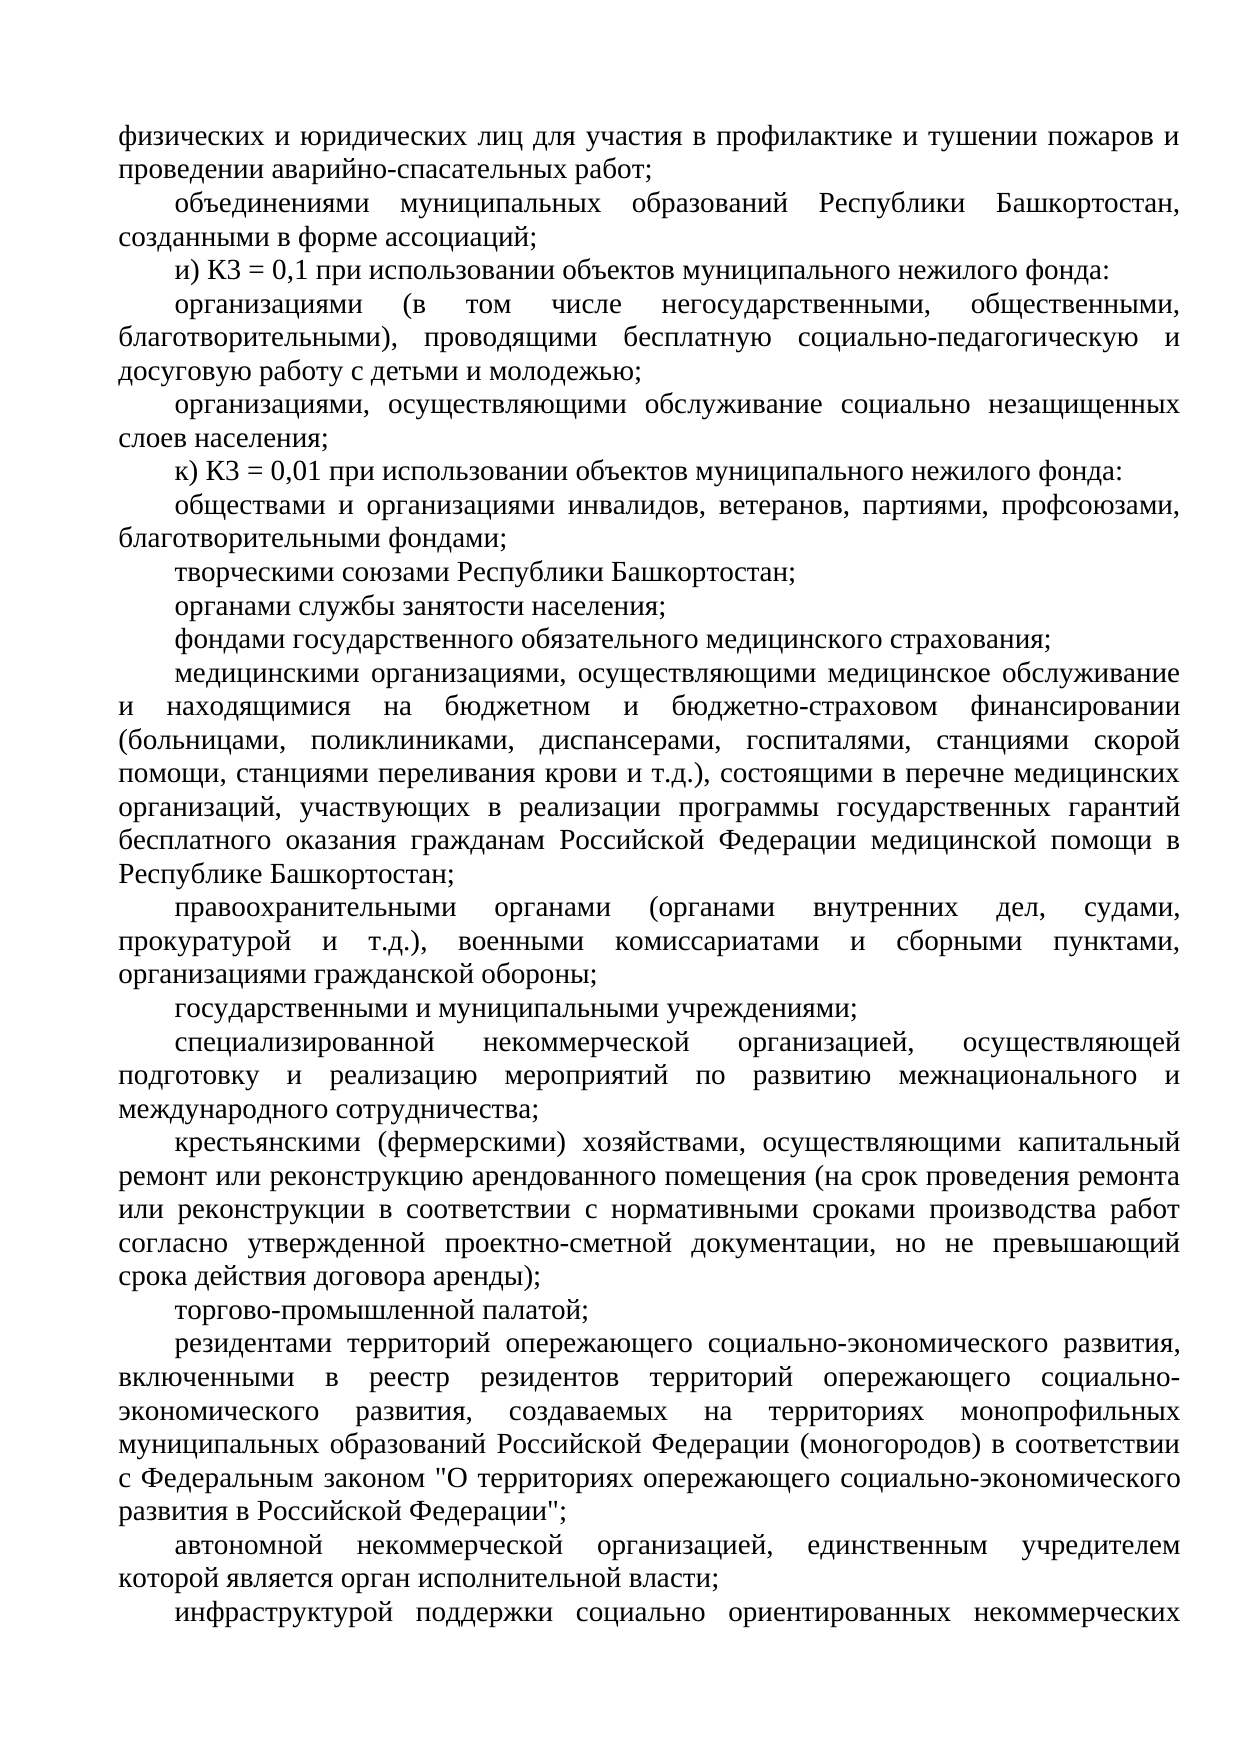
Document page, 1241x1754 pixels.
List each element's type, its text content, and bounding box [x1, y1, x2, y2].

text организациями, осуществляющими обслуживание социально незащищенных слоев населения; [118, 386, 1181, 453]
text правоохранительными органами (органами внутренних дел, судами, прокуратурой и т.д.), военными комиссариатами и сборными пунктами, организациями гражданской обороны; [118, 889, 1181, 990]
text государственными и муниципальными учреждениями; [118, 990, 1181, 1024]
text специализированной некоммерческой организацией, осуществляющей подготовку и реализацию мероприятий по развитию межнационального и международного сотрудничества; [118, 1024, 1181, 1124]
text организациями (в том числе негосударственными, общественными, благотворительными), проводящими бесплатную социально-педагогическую и досуговую работу с детьми и молодежью; [118, 286, 1181, 386]
text торгово-промышленной палатой; [118, 1292, 1181, 1326]
text фондами государственного обязательного медицинского страхования; [118, 621, 1181, 655]
text медицинскими организациями, осуществляющими медицинское обслуживание и находящимися на бюджетном и бюджетно-страховом финансировании (больницами, поликлиниками, диспансерами, госпиталями, станциями скорой помощи, станциями переливания крови и т.д.), состоящими в перечне медицинских организаций, участвующих в реализации программы государственных гарантий бесплатного оказания гражданам Российской Федерации медицинской помощи в Республике Башкортостан; [118, 655, 1181, 889]
text крестьянскими (фермерскими) хозяйствами, осуществляющими капитальный ремонт или реконструкцию арендованного помещения (на срок проведения ремонта или реконструкции в соответствии с нормативными сроками производства работ согласно утвержденной проектно-сметной документации, но не превышающий срока действия договора аренды); [118, 1124, 1181, 1292]
text резидентами территорий опережающего социально-экономического развития, включенными в реестр резидентов территорий опережающего социально-экономического развития, создаваемых на территориях монопрофильных муниципальных образований Российской Федерации (моногородов) в соответствии с Федеральным законом "О территориях опережающего социально-экономического развития в Российской Федерации"; [118, 1326, 1181, 1527]
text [118, 1594, 1181, 1627]
text автономной некоммерческой организацией, единственным учредителем которой является орган исполнительной власти; [118, 1527, 1181, 1594]
text к) К3 = 0,01 при использовании объектов муниципального нежилого фонда: [118, 453, 1181, 487]
text органами службы занятости населения; [118, 588, 1181, 621]
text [118, 118, 1181, 185]
text и) К3 = 0,1 при использовании объектов муниципального нежилого фонда: [118, 252, 1181, 286]
text творческими союзами Республики Башкортостан; [118, 554, 1181, 588]
text объединениями муниципальных образований Республики Башкортостан, созданными в форме ассоциаций; [118, 185, 1181, 252]
text обществами и организациями инвалидов, ветеранов, партиями, профсоюзами, благотворительными фондами; [118, 487, 1181, 554]
